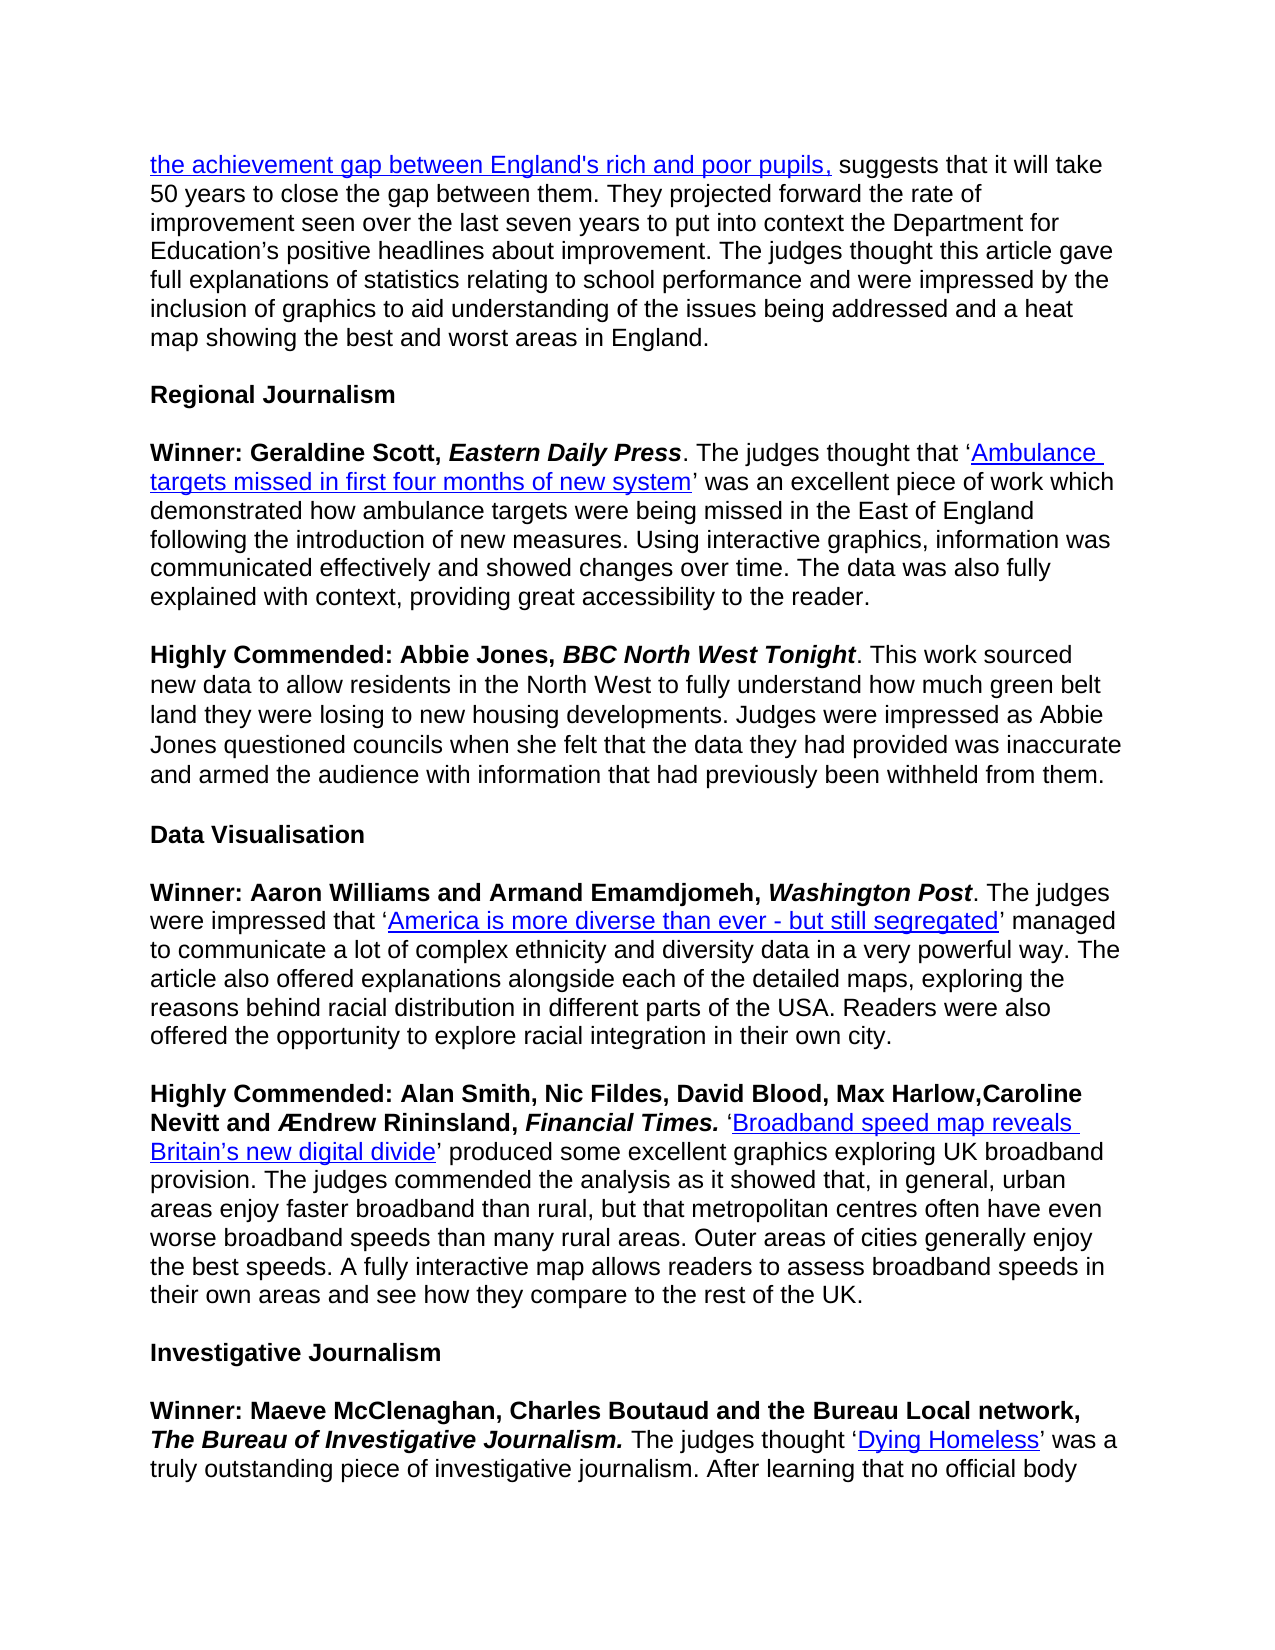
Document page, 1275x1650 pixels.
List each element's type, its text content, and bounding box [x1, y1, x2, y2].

text Data Visualisation [150, 820, 1125, 848]
text Investigative Journalism [150, 1338, 1125, 1367]
text Regional Journalism [150, 380, 1125, 409]
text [150, 150, 1125, 351]
text Highly Commended: Alan Smith, Nic Fildes, David Blood, Max Harlow,​Caroline Nevitt and Ændrew Rininsland​, Financial Times. ‘Broadband speed map reveals Britain’s new digital divide’ produced some excellent graphics exploring UK broadband provision. The judges commended the analysis as it showed that, in general, urban areas enjoy faster broadband than rural, but that metropolitan centres often have even worse broadband speeds than many rural areas. Outer areas of cities generally enjoy the best speeds. A fully interactive map allows readers to assess broadband speeds in their own areas and see how they compare to the rest of the UK. [150, 1079, 1125, 1309]
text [150, 1396, 1125, 1483]
text Winner: Geraldine Scott, Eastern Daily Press. The judges thought that ‘Ambulance targets missed in first four months of new system’ was an excellent piece of work which demonstrated how ambulance targets were being missed in the East of England following the introduction of new measures. Using interactive graphics, information was communicated effectively and showed changes over time. The data was also fully explained with context, providing great accessibility to the reader. [150, 438, 1125, 611]
text Winner: Aaron Williams and​ Armand Emamdjomeh, Washington Post. The judges were impressed that ‘America is more diverse than ever - but still segregated’ managed to communicate a lot of complex ethnicity and diversity data in a very powerful way. The article also offered explanations alongside each of the detailed maps, exploring the reasons behind racial distribution in different parts of the USA. Readers were also offered the opportunity to explore racial integration in their own city. [150, 878, 1125, 1050]
text Highly Commended: Abbie Jones, BBC North West Tonight. This work sourced new data to allow residents in the North West to fully understand how much green belt land they were losing to new housing developments. Judges were impressed as Abbie Jones questioned councils when she felt that the data they had provided was inaccurate and armed the audience with information that had previously been withheld from them. [150, 640, 1125, 789]
